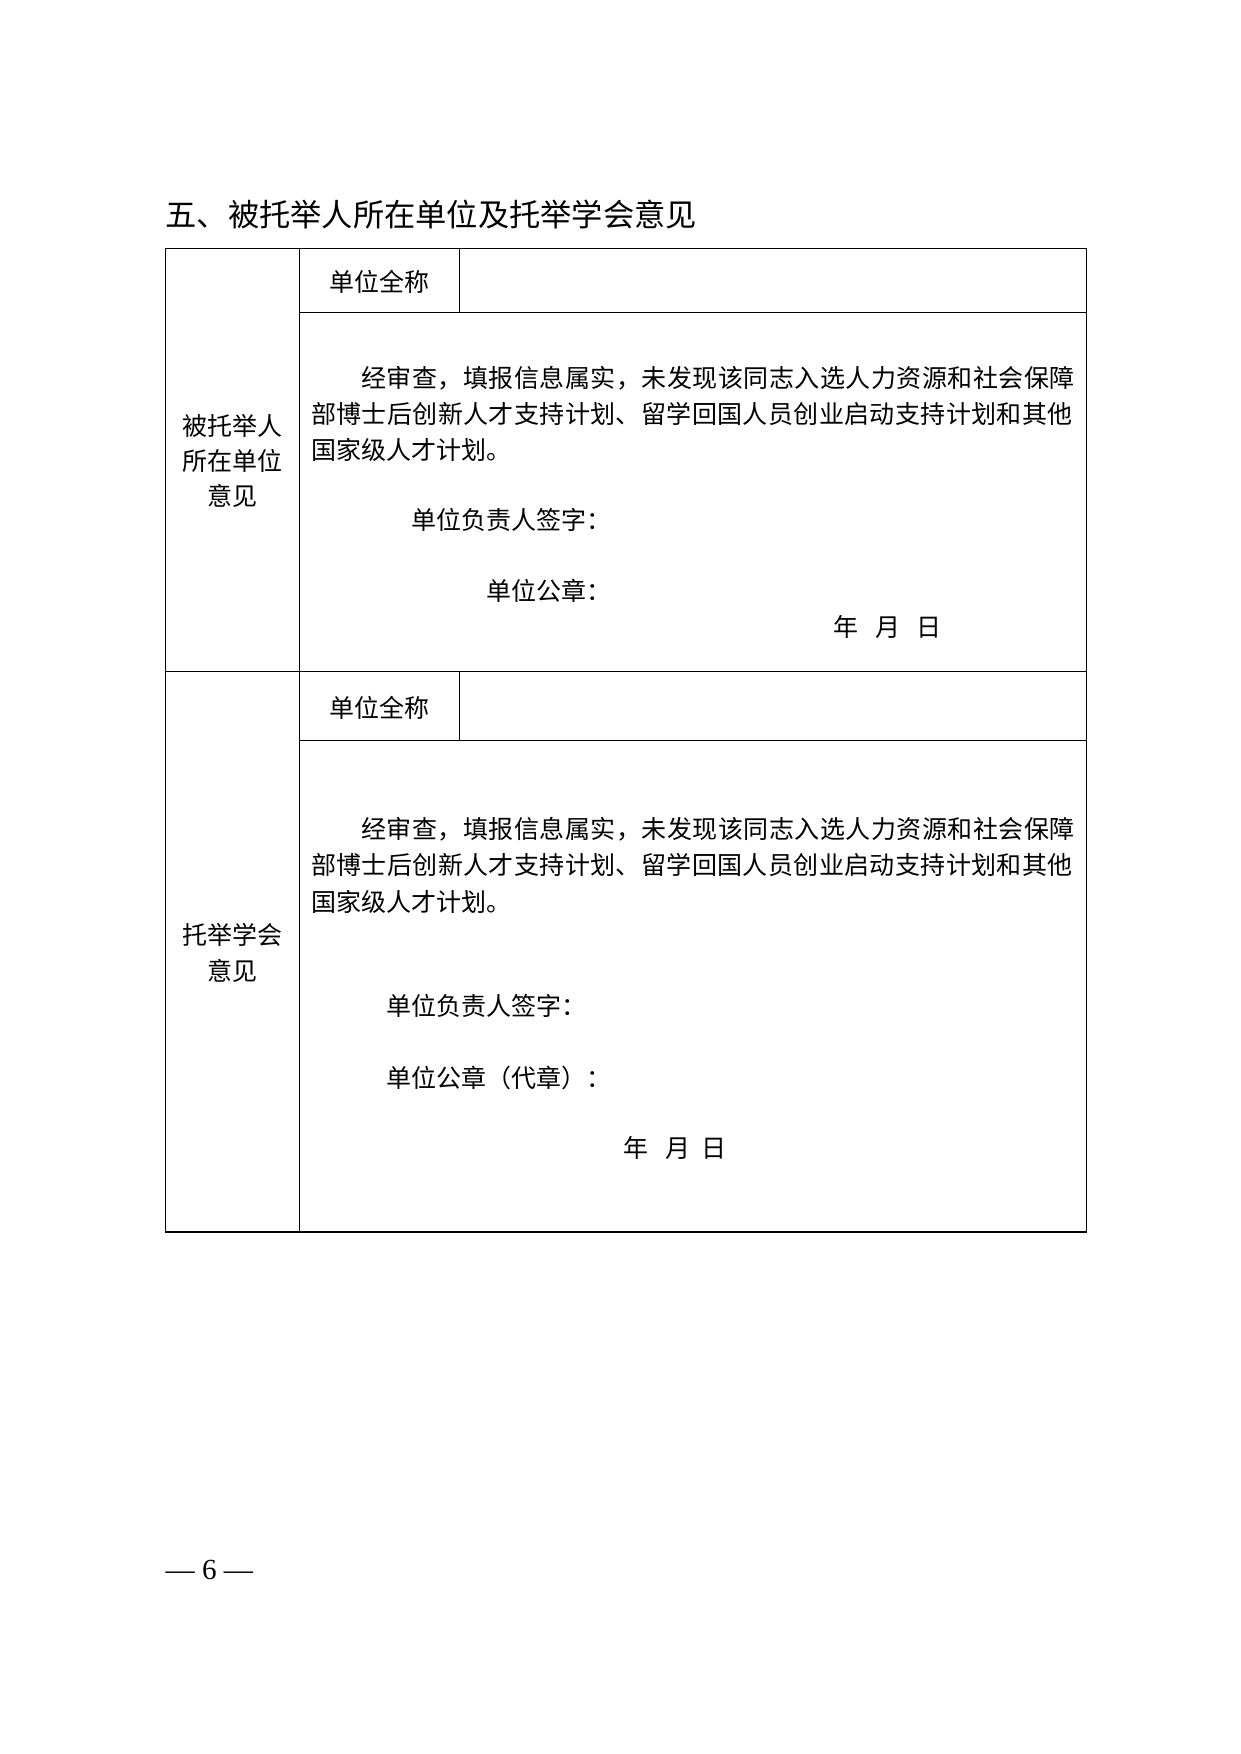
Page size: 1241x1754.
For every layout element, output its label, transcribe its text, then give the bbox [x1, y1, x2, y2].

table_header [460, 249, 1086, 312]
table_cell [460, 672, 1086, 740]
table_cell 经审查，填报信息属实，未发现该同志入选人力资源和社会保障部博士后创新人才支持计划、留学回国人员创业启动支持计划和其他国家级人才计划。 单位负责人签字： 单位公章： 年 月 日 [300, 313, 1086, 671]
table_cell 托举学会 意见 [166, 672, 299, 1231]
table_cell 经审查，填报信息属实，未发现该同志入选人力资源和社会保障部博士后创新人才支持计划、留学回国人员创业启动支持计划和其他国家级人才计划。 单位负责人签字： 单位公章（代章）： 年 月 日 [300, 741, 1086, 1231]
table_header 被托举人所在单位意见 [166, 249, 299, 671]
table_header 单位全称 [300, 249, 459, 312]
table_cell 单位全称 [300, 672, 459, 740]
text 五、被托举人所在单位及托举学会意见 [165, 190, 1087, 235]
